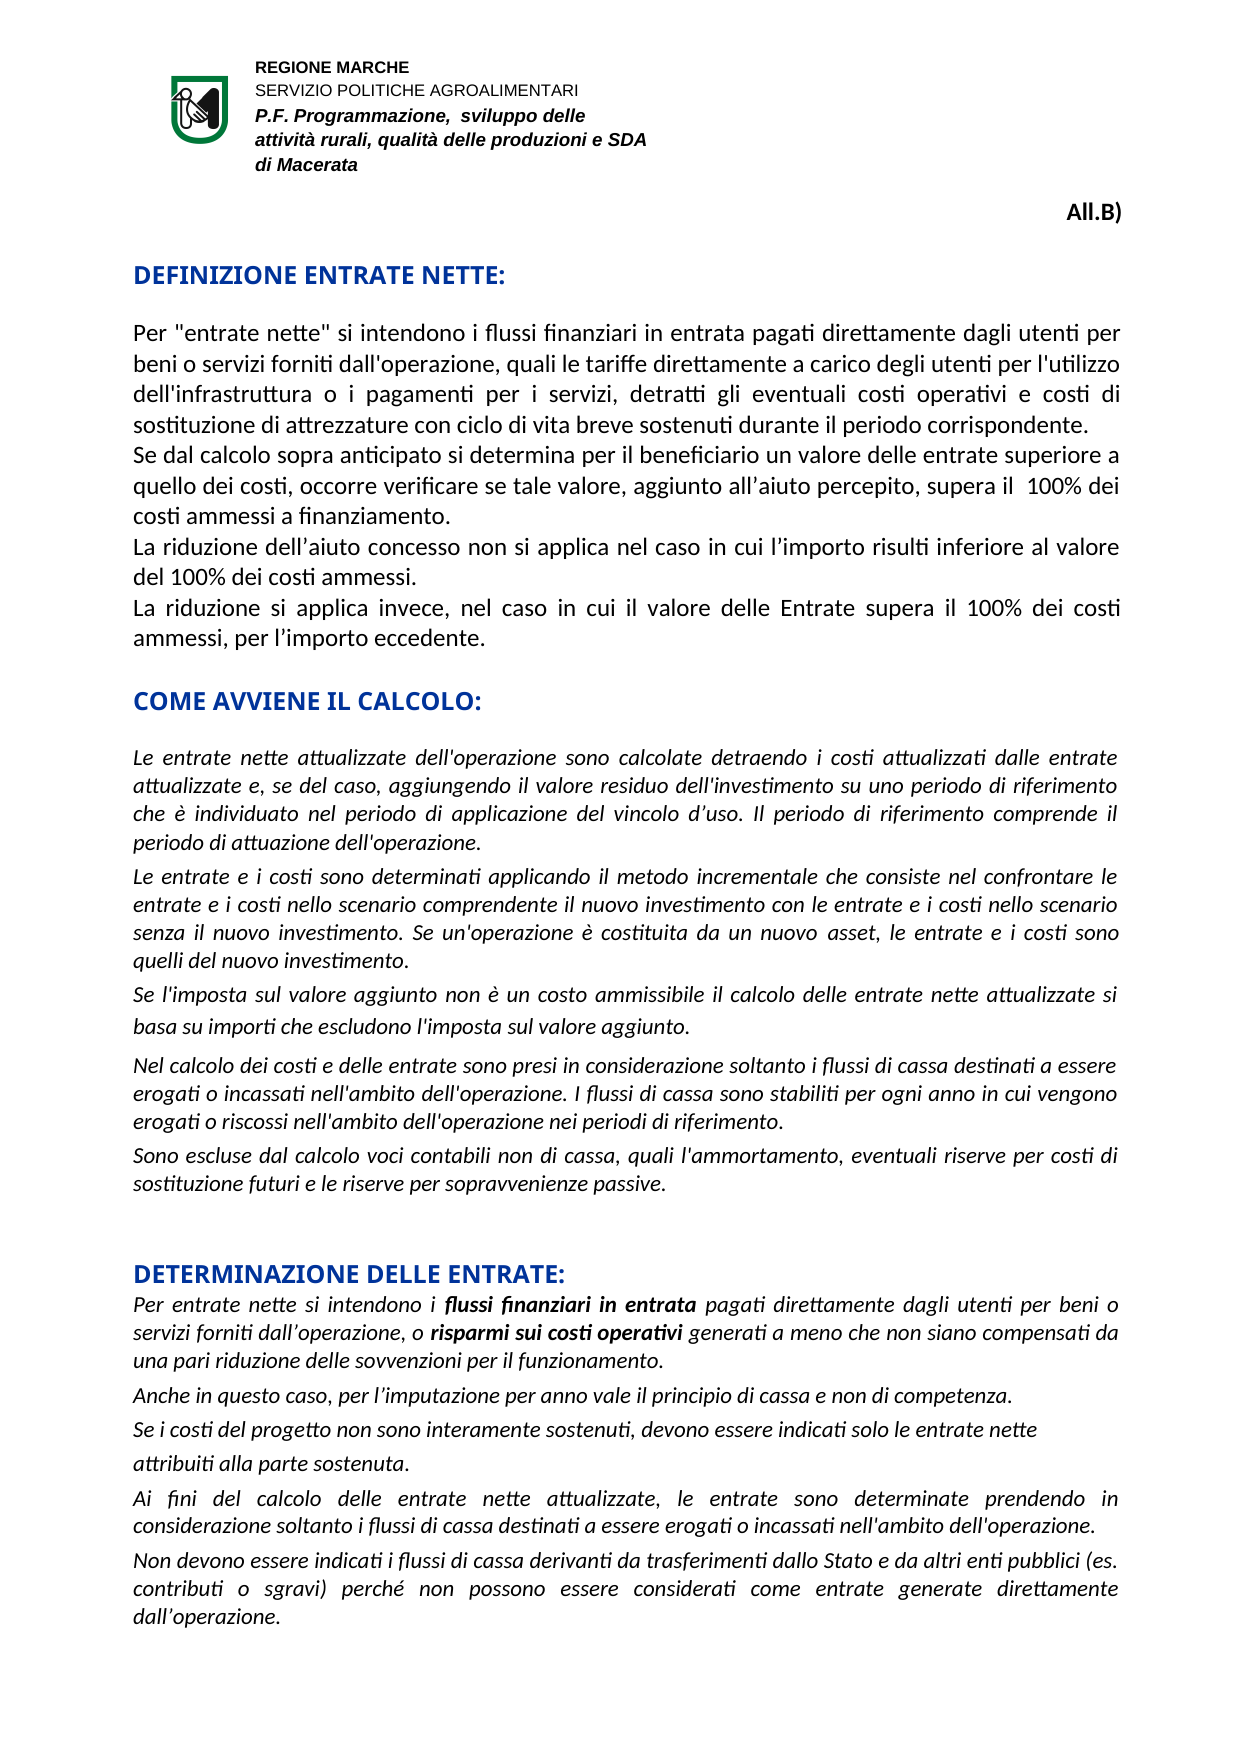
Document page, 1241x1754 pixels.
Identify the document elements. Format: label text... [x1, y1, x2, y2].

text Se dal calcolo sopra anticipato si determina per il beneficiario un valore delle entrate superiore a quello dei costi, occorre verificare se tale valore, aggiunto all’aiuto percepito, supera il 100% dei costi ammessi a finanziamento. [133, 439, 1122, 531]
text Non devono essere indicati i flussi di cassa derivanti da trasferimenti dallo Stato e da altri enti pubblici (es. contributi o sgravi) perché non possono essere considerati come entrate generate direttamente dall’operazione. [133, 1546, 1122, 1630]
picture [163, 73, 234, 145]
text Nel calcolo dei costi e delle entrate sono presi in considerazione soltanto i flussi di cassa destinati a essere erogati o incassati nell'ambito dell'operazione. I flussi di cassa sono stabiliti per ogni anno in cui vengono erogati o riscossi nell'ambito dell'operazione nei periodi di riferimento. [133, 1051, 1122, 1135]
text La riduzione dell’aiuto concesso non si applica nel caso in cui l’importo risulti inferiore al valore del 100% dei costi ammessi. [133, 531, 1122, 592]
text Per entrate nette si intendono i flussi finanziari in entrata pagati direttamente dagli utenti per beni o servizi forniti dall’operazione, o risparmi sui costi operativi generati a meno che non siano compensati da una pari riduzione delle sovvenzioni per il funzionamento. [133, 1291, 1122, 1374]
text Anche in questo caso, per l’imputazione per anno vale il principio di cassa e non di competenza. [133, 1381, 1122, 1409]
text Le entrate e i costi sono determinati applicando il metodo incrementale che consiste nel confrontare le entrate e i costi nello scenario comprendente il nuovo investimento con le entrate e i costi nello scenario senza il nuovo investimento. Se un'operazione è costituita da un nuovo asset, le entrate e i costi sono quelli del nuovo investimento. [133, 862, 1122, 974]
text Per "entrate nette" si intendono i flussi finanziari in entrata pagati direttamente dagli utenti per beni o servizi forniti dall'operazione, quali le tariffe direttamente a carico degli utenti per l'utilizzo dell'infrastruttura o i pagamenti per i servizi, detratti gli eventuali costi operativi e costi di sostituzione di attrezzature con ciclo di vita breve sostenuti durante il periodo corrispondente. [133, 317, 1122, 439]
text Se l'imposta sul valore aggiunto non è un costo ammissibile il calcolo delle entrate nette attualizzate si basa su importi che escludono l'imposta sul valore aggiunto. [133, 980, 1122, 1040]
text attribuiti alla parte sostenuta. [133, 1449, 1122, 1477]
text La riduzione si applica invece, nel caso in cui il valore delle Entrate supera il 100% dei costi ammessi, per l’importo eccedente. [133, 592, 1122, 653]
text COME AVVIENE IL CALCOLO: [133, 683, 1122, 718]
text All.B) [133, 196, 1122, 227]
text DETERMINAZIONE DELLE ENTRATE: [133, 1256, 1122, 1291]
text Le entrate nette attualizzate dell'operazione sono calcolate detraendo i costi attualizzati dalle entrate attualizzate e, se del caso, aggiungendo il valore residuo dell'investimento su uno periodo di riferimento che è individuato nel periodo di applicazione del vincolo d’uso. Il periodo di riferimento comprende il periodo di attuazione dell'operazione. [133, 743, 1122, 856]
text Sono escluse dal calcolo voci contabili non di cassa, quali l'ammortamento, eventuali riserve per costi di sostituzione futuri e le riserve per sopravvenienze passive. [133, 1141, 1122, 1197]
text DEFINIZIONE ENTRATE NETTE: [133, 257, 1122, 291]
text Ai fini del calcolo delle entrate nette attualizzate, le entrate sono determinate prendendo in considerazione soltanto i flussi di cassa destinati a essere erogati o incassati nell'ambito dell'operazione. [133, 1484, 1122, 1540]
text Se i costi del progetto non sono interamente sostenuti, devono essere indicati solo le entrate nette [133, 1415, 1122, 1443]
